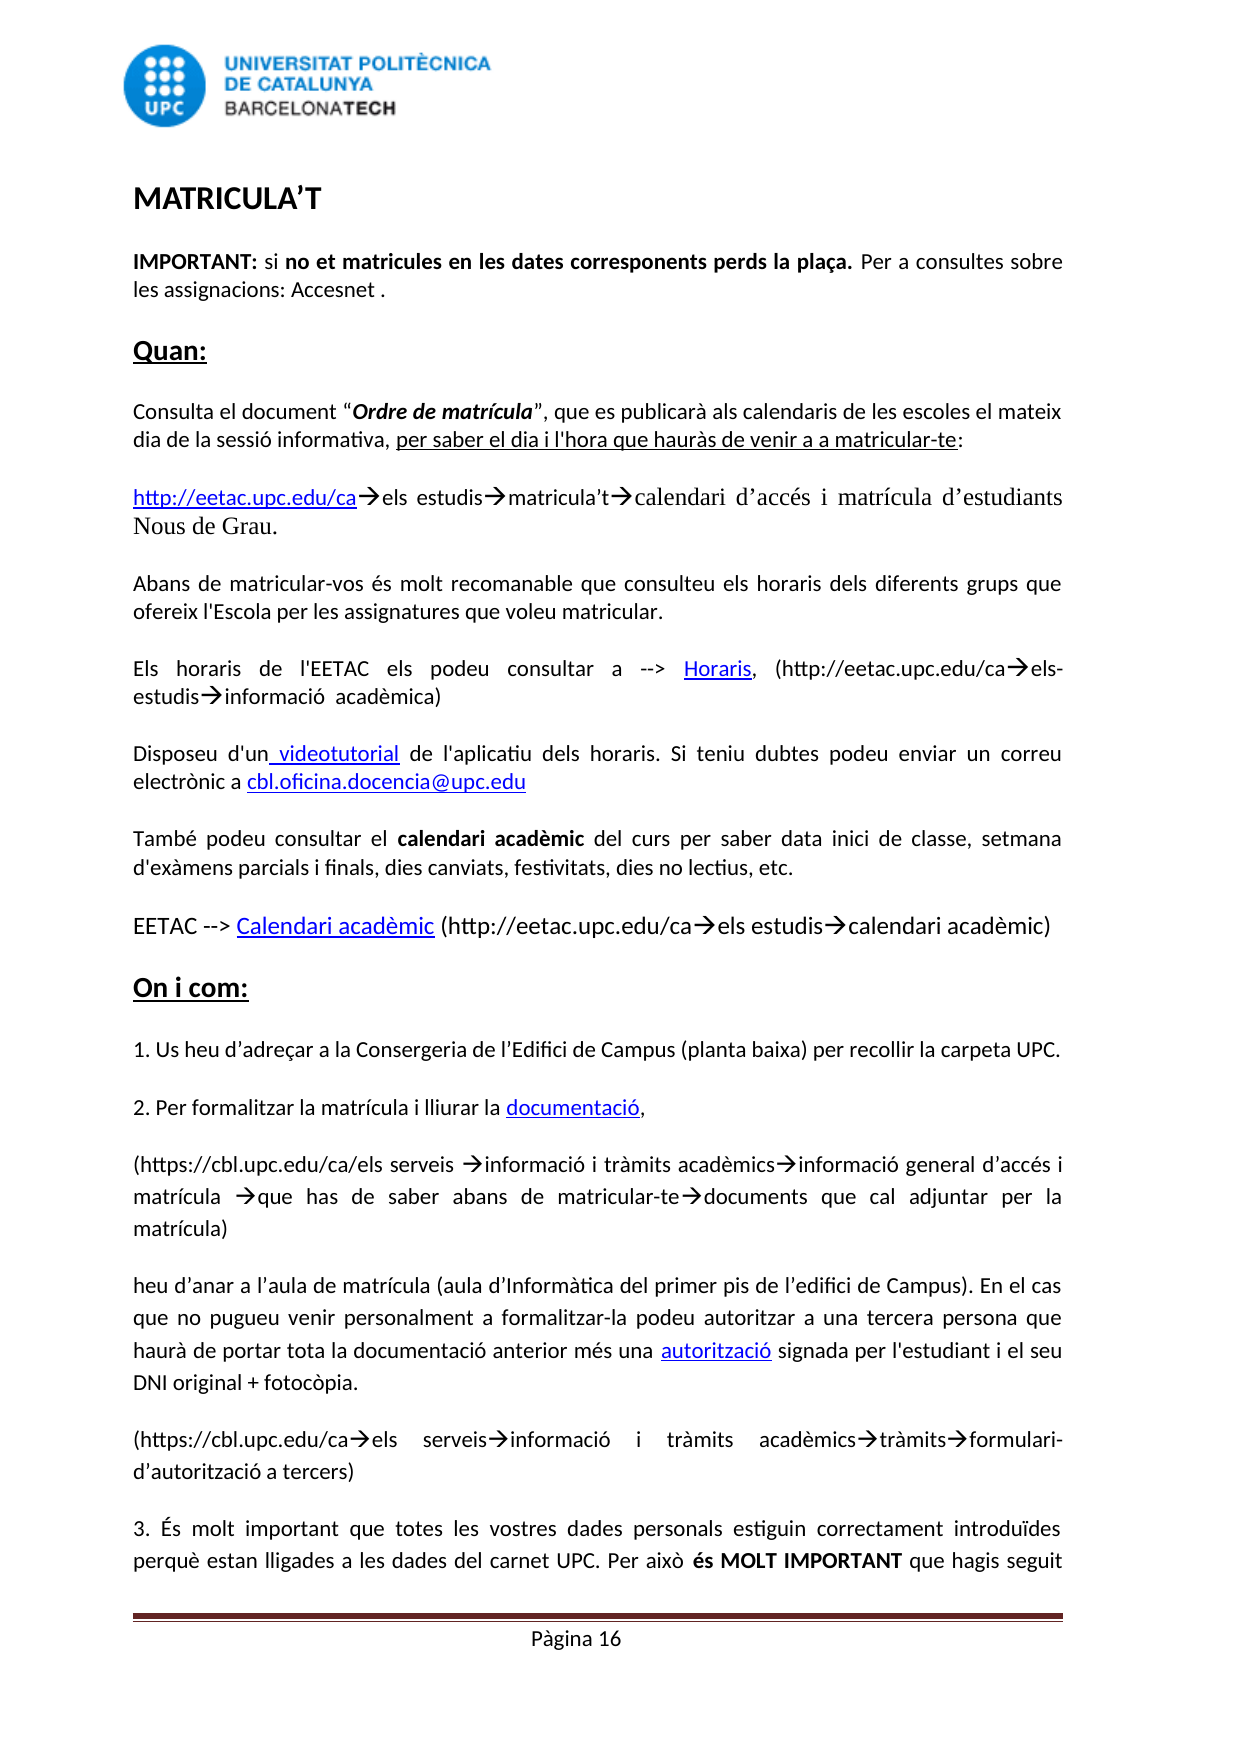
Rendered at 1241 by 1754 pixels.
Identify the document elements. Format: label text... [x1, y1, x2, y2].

text EETAC --> Calendari acadèmic (http://eetac.upc.edu/caels estudiscalendari acadèmic) [133, 910, 1063, 940]
text Quan: [133, 332, 1063, 368]
text També podeu consultar el calendari acadèmic del curs per saber data inici de classe, setmana d'exàmens parcials i finals, dies canviats, festivitats, dies no lectius, etc. [133, 824, 1063, 881]
text 2. Per formalitzar la matrícula i lliurar la documentació, [133, 1093, 1063, 1121]
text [133, 1514, 1063, 1575]
text Consulta el document “Ordre de matrícula”, que es publicarà als calendaris de les escoles el mateix dia de la sessió informativa, per saber el dia i l'hora que hauràs de venir a a matricular-te: [133, 397, 1063, 453]
text On i com: [133, 969, 1063, 1005]
text (https://cbl.upc.edu/caels serveisinformació i tràmits acadèmicstràmitsformulari-d’autorització a tercers) [133, 1425, 1063, 1485]
text heu d’anar a l’aula de matrícula (aula d’Informàtica del primer pis de l’edifici de Campus). En el cas que no pugueu venir personalment a formalitzar-la podeu autoritzar a una tercera persona que haurà de portar tota la documentació anterior més una autorització signada per l'estudiant i el seu DNI original + fotocòpia. [133, 1271, 1063, 1396]
text IMPORTANT: si no et matricules en les dates corresponents perds la plaça. Per a consultes sobre les assignacions: Accesnet . [133, 247, 1063, 303]
text Abans de matricular-vos és molt recomanable que consulteu els horaris dels diferents grups que ofereix l'Escola per les assignatures que voleu matricular. [133, 569, 1063, 625]
text (https://cbl.upc.edu/ca/els serveis informació i tràmits acadèmicsinformació general d’accés i matrícula que has de saber abans de matricular-tedocuments que cal adjuntar per la matrícula) [133, 1150, 1063, 1242]
text Els horaris de l'EETAC els podeu consultar a --> Horaris, (http://eetac.upc.edu/caels-estudisinformació acadèmica) [133, 654, 1063, 710]
text Disposeu d'un videotutorial de l'aplicatiu dels horaris. Si teniu dubtes podeu enviar un correu electrònic a cbl.oficina.docencia@upc.edu [133, 739, 1063, 795]
text 1. Us heu d’adreçar a la Consergeria de l’Edifici de Campus (planta baixa) per recollir la carpeta UPC. [133, 1035, 1063, 1063]
text http://eetac.upc.edu/caels estudismatricula’tcalendari d’accés i matrícula d’estudiants Nous de Grau. [133, 482, 1063, 540]
subtitle MATRICULA’T [133, 177, 1063, 218]
picture [121, 42, 495, 132]
